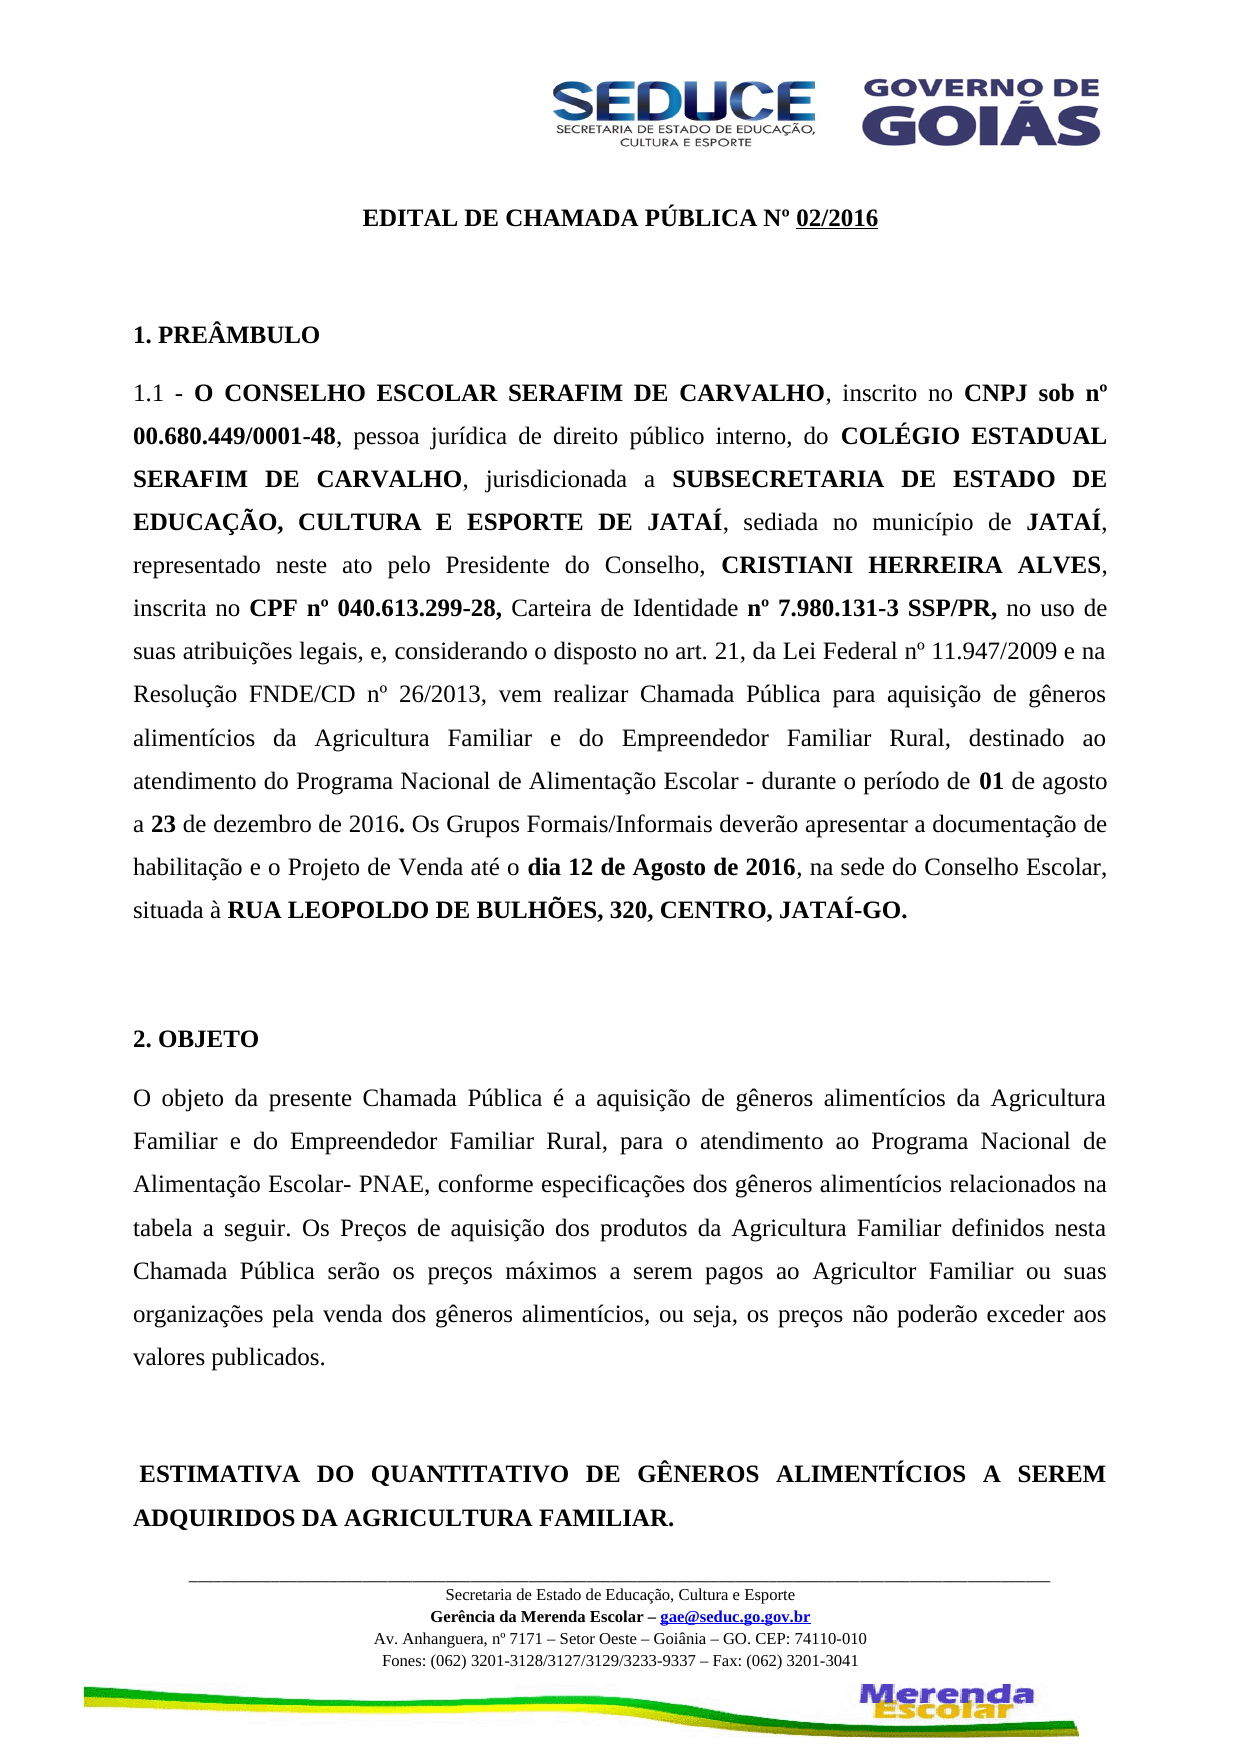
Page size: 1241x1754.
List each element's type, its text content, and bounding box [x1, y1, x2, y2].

text EDITAL DE CHAMADA PÚBLICA Nº 02/2016 [133, 203, 1107, 231]
text ESTIMATIVA DO QUANTITATIVO DE GÊNEROS ALIMENTÍCIOS A SEREM ADQUIRIDOS DA AGRICULTURA FAMILIAR. [133, 1459, 1107, 1531]
text 1.1 - O CONSELHO ESCOLAR SERAFIM DE CARVALHO, inscrito no CNPJ sob nº 00.680.449/0001-48, pessoa jurídica de direito público interno, do COLÉGIO ESTADUAL SERAFIM DE CARVALHO, jurisdicionada a SUBSECRETARIA DE ESTADO DE EDUCAÇÃO, CULTURA E ESPORTE DE JATAÍ, sediada no município de JATAÍ, representado neste ato pelo Presidente do Conselho, CRISTIANI HERREIRA ALVES, inscrita no CPF nº 040.613.299-28, Carteira de Identidade nº 7.980.131-3 SSP/PR, no uso de suas atribuições legais, e, considerando o disposto no art. 21, da Lei Federal nº 11.947/2009 e na Resolução FNDE/CD nº 26/2013, vem realizar Chamada Pública para aquisição de gêneros alimentícios da Agricultura Familiar e do Empreendedor Familiar Rural, destinado ao atendimento do Programa Nacional de Alimentação Escolar - durante o período de 01 de agosto a 23 de dezembro de 2016. Os Grupos Formais/Informais deverão apresentar a documentação de habilitação e o Projeto de Venda até o dia 12 de Agosto de 2016, na sede do Conselho Escolar, situada à RUA LEOPOLDO DE BULHÕES, 320, CENTRO, JATAÍ-GO. [133, 378, 1107, 924]
text O objeto da presente Chamada Pública é a aquisição de gêneros alimentícios da Agricultura Familiar e do Empreendedor Familiar Rural, para o atendimento ao Programa Nacional de Alimentação Escolar- PNAE, conforme especificações dos gêneros alimentícios relacionados na tabela a seguir. Os Preços de aquisição dos produtos da Agricultura Familiar definidos nesta Chamada Pública serão os preços máximos a serem pagos ao Agricultor Familiar ou suas organizações pela venda dos gêneros alimentícios, ou seja, os preços não poderão exceder aos valores publicados. [133, 1083, 1107, 1371]
text 1. PREÂMBULO [133, 320, 1107, 349]
picture [552, 73, 1108, 154]
text 2. OBJETO [133, 1024, 1107, 1053]
